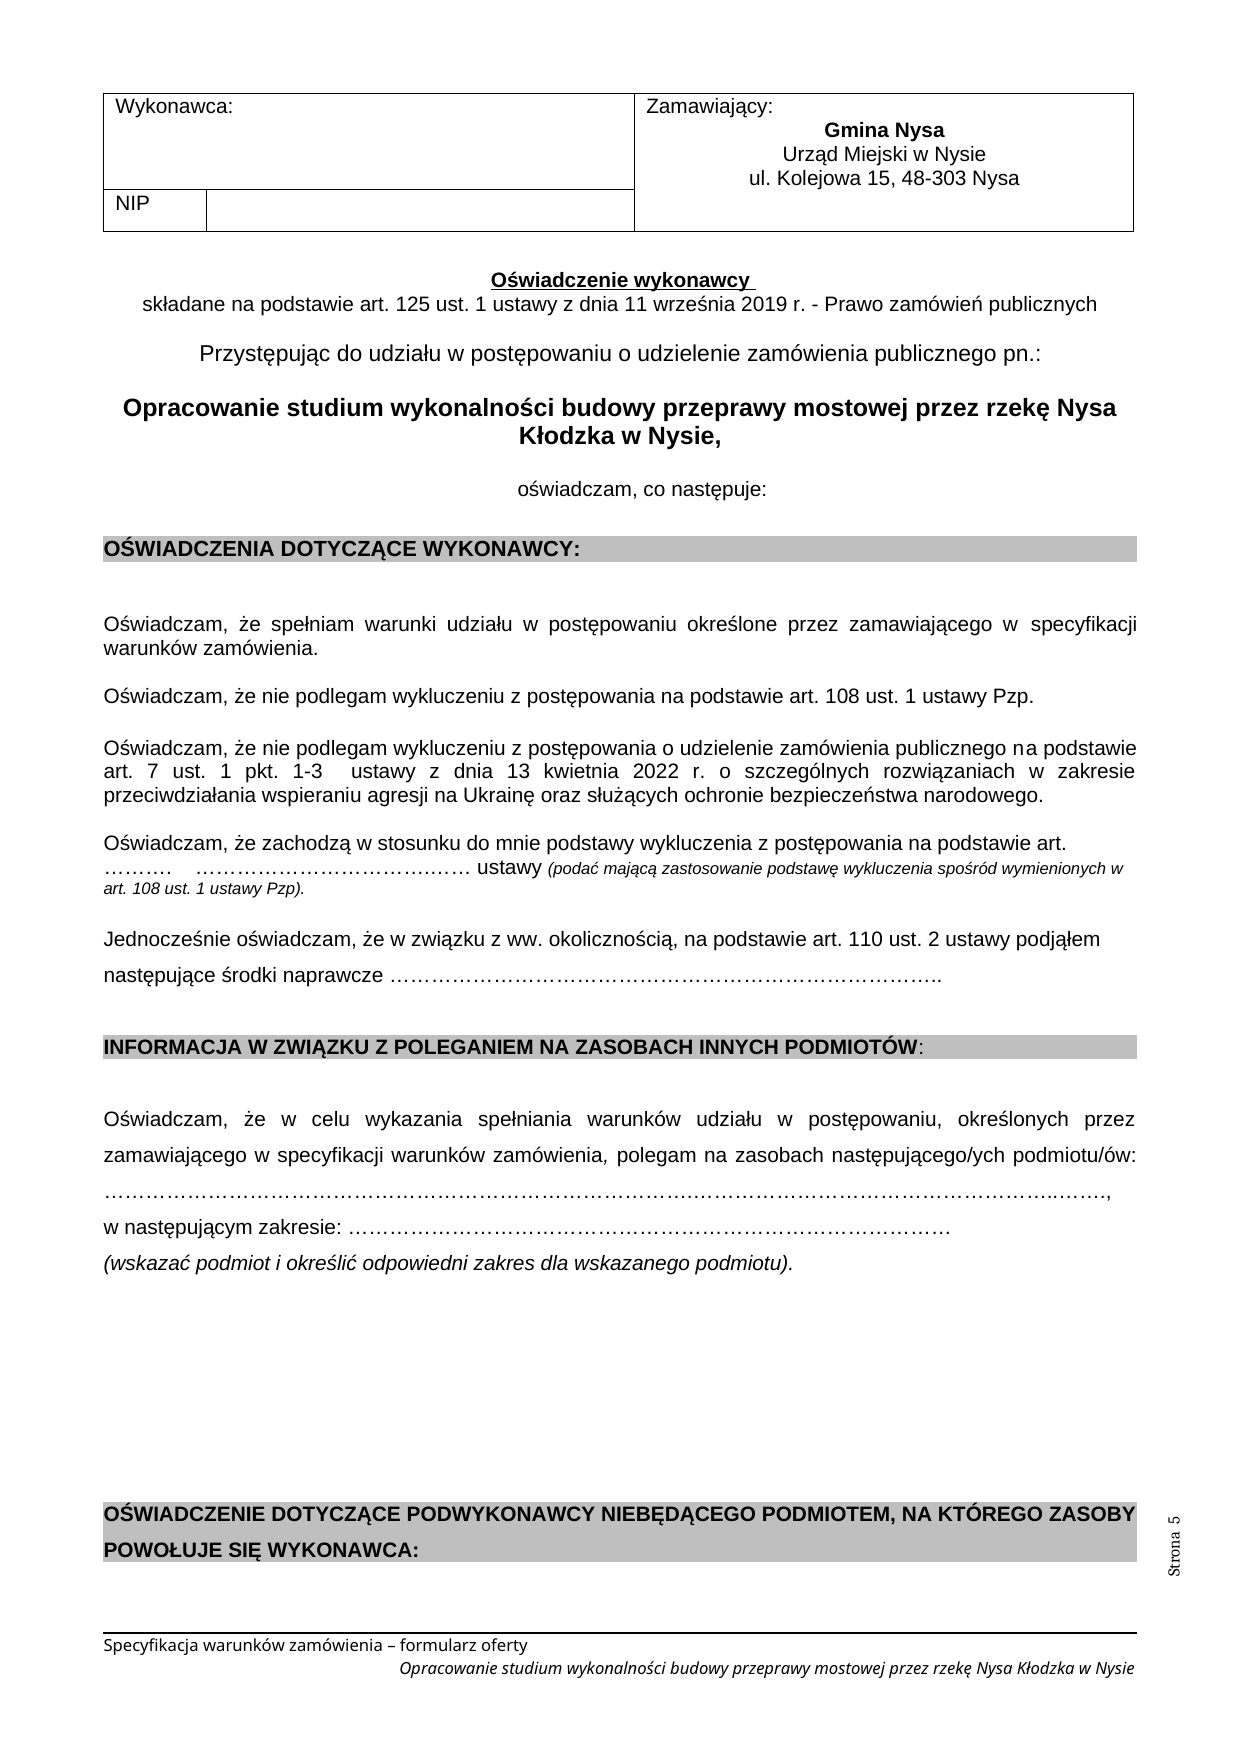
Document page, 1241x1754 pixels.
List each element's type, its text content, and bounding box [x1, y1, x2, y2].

table_header Zamawiający: Gmina Nysa Urząd Miejski w Nysie ul. Kolejowa 15, 48-303 Nysa [635, 94, 1133, 231]
table_cell NIP [104, 190, 206, 231]
text Jednocześnie oświadczam, że w związku z ww. okolicznością, na podstawie art. 110 ust. 2 ustawy podjąłem następujące środki naprawcze …………………………………………………………………….. [103, 927, 1137, 987]
text Oświadczam, że zachodzą w stosunku do mnie podstawy wykluczenia z postępowania na podstawie art. ………. …………………………….…… ustawy (podać mającą zastosowanie podstawę wykluczenia spośród wymienionych w art. 108 ust. 1 ustawy Pzp). [103, 831, 1137, 898]
text Oświadczam, że nie podlegam wykluczeniu z postępowania o udzielenie zamówienia publicznego na podstawie art. 7 ust. 1 pkt. 1-3 ustawy z dnia 13 kwietnia 2022 r. o szczególnych rozwiązaniach w zakresie przeciwdziałania wspieraniu agresji na Ukrainę oraz służących ochronie bezpieczeństwa narodowego. [103, 735, 1137, 807]
text Opracowanie studium wykonalności budowy przeprawy mostowej przez rzekę Nysa Kłodzka w Nysie, [103, 393, 1137, 450]
text składane na podstawie art. 125 ust. 1 ustawy z dnia 11 września 2019 r. - Prawo zamówień publicznych [103, 292, 1137, 316]
text Oświadczam, że w celu wykazania spełniania warunków udziału w postępowaniu, określonych przez zamawiającego w specyfikacji warunków zamówienia, polegam na zasobach następującego/ych podmiotu/ów: ………………………………………………………………………….……………………………………………..……., w następującym zakresie: …………………………………………………………………………… [103, 1107, 1137, 1238]
text OŚWIADCZENIA DOTYCZĄCE WYKONAWCY: [103, 536, 1137, 562]
text Oświadczam, że nie podlegam wykluczeniu z postępowania na podstawie art. 108 ust. 1 ustawy Pzp. [103, 684, 1137, 708]
text Oświadczam, że spełniam warunki udziału w postępowaniu określone przez zamawiającego w specyfikacji warunków zamówienia. [103, 612, 1137, 660]
text OŚWIADCZENIE DOTYCZĄCE PODWYKONAWCY NIEBĘDĄCEGO PODMIOTEM, NA KTÓREGO ZASOBY POWOŁUJE SIĘ WYKONAWCA: [103, 1502, 1137, 1562]
table_cell [207, 190, 634, 231]
text INFORMACJA W ZWIĄZKU Z POLEGANIEM NA ZASOBACH INNYCH PODMIOTÓW: [103, 1035, 1137, 1059]
text Oświadczenie wykonawcy [103, 268, 1137, 292]
text (wskazać podmiot i określić odpowiedni zakres dla wskazanego podmiotu). [103, 1250, 1137, 1274]
text oświadczam, co następuje: [148, 476, 1137, 500]
table_header Wykonawca: [104, 94, 634, 189]
subtitle Przystępując do udziału w postępowaniu o udzielenie zamówienia publicznego pn.: [103, 340, 1137, 366]
